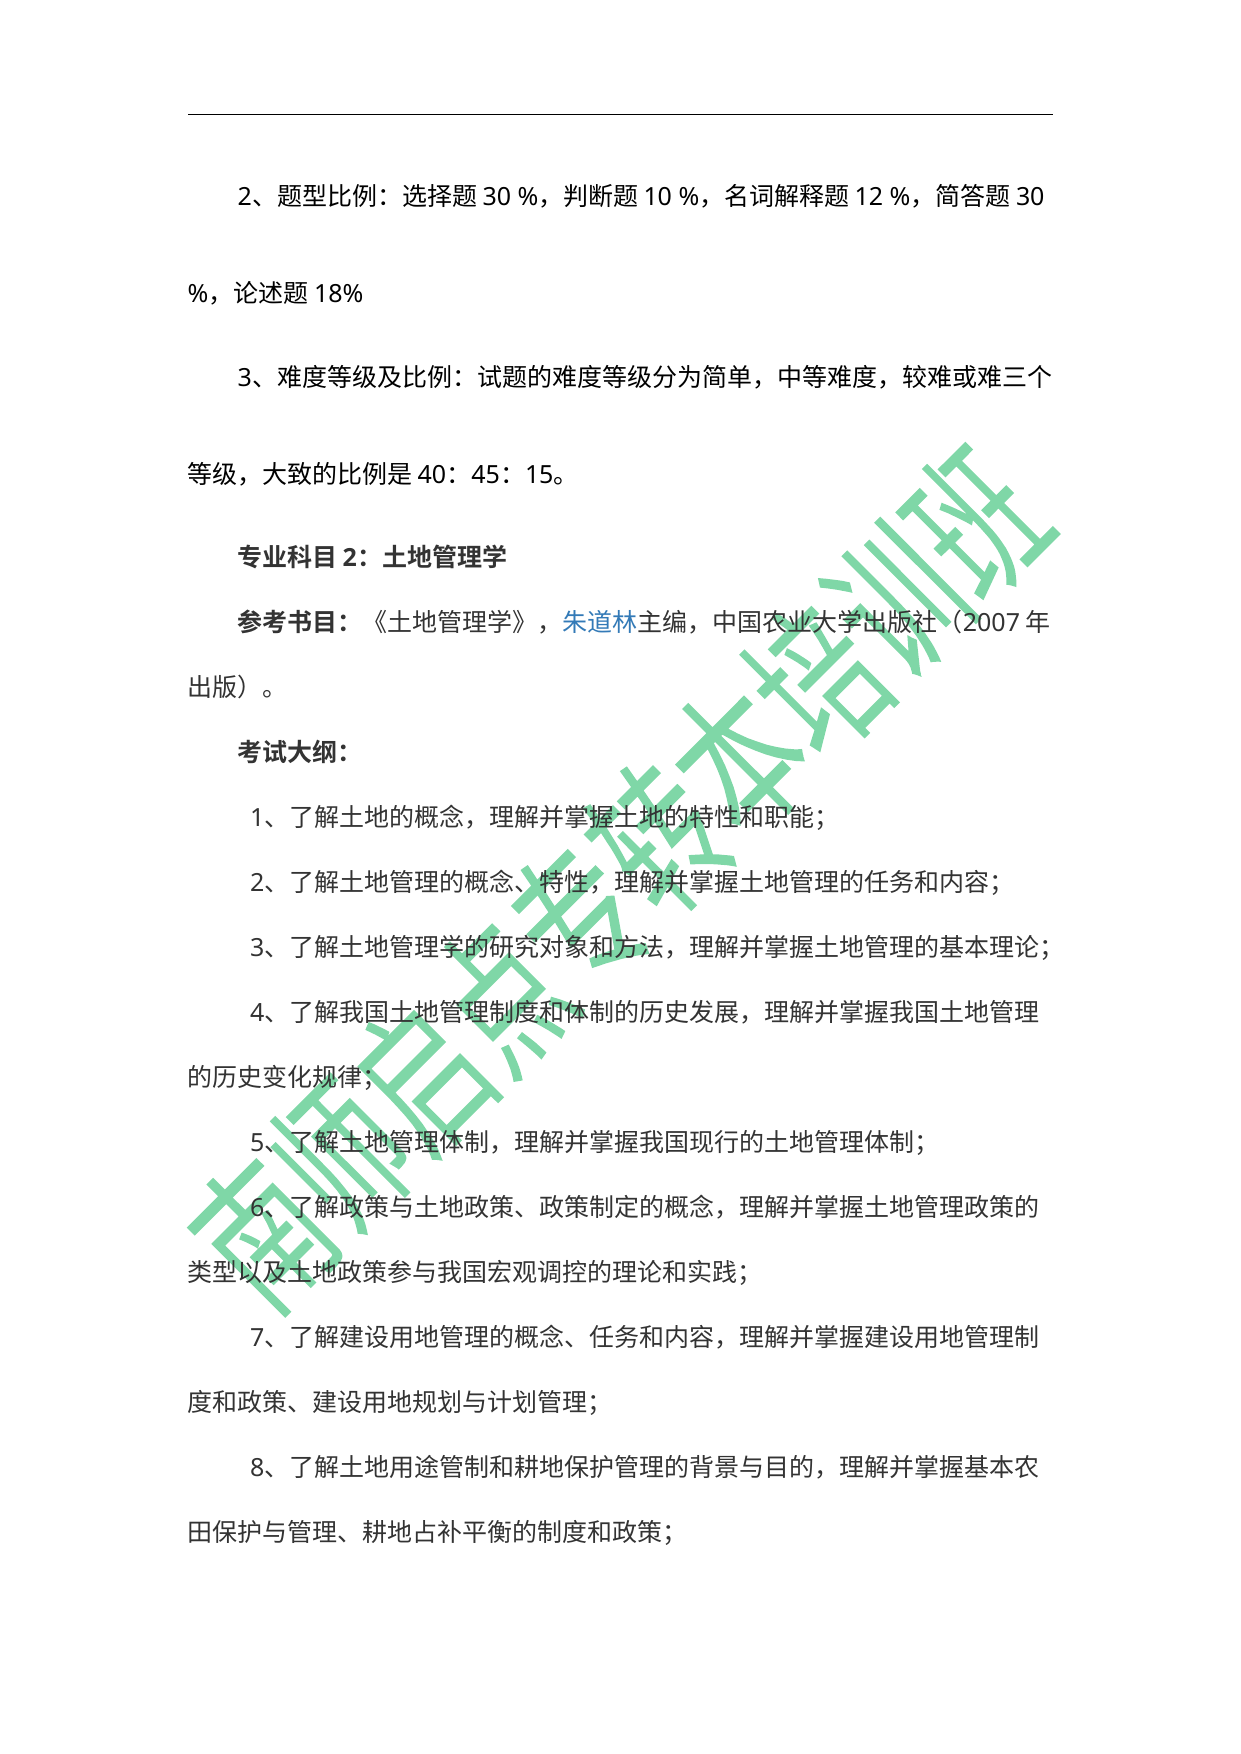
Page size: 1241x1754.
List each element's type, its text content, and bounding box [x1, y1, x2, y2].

text 5、了解土地管理体制，理解并掌握我国现行的土地管理体制； [187, 1108, 1053, 1173]
text 8、了解土地用途管制和耕地保护管理的背景与目的，理解并掌握基本农田保护与管理、耕地占补平衡的制度和政策； [187, 1433, 1053, 1563]
text 7、了解建设用地管理的概念、任务和内容，理解并掌握建设用地管理制度和政策、建设用地规划与计划管理； [187, 1303, 1053, 1433]
text 考试大纲： [187, 718, 1053, 783]
text 参考书目：《土地管理学》，朱道林主编，中国农业大学出版社（2007年出版）。 [187, 588, 1053, 718]
text 3、了解土地管理学的研究对象和方法，理解并掌握土地管理的基本理论； [187, 913, 1053, 978]
text 2、题型比例：选择题 30 %，判断题10 %，名词解释题12 %，简答题 30 %，论述题 18% [187, 162, 1053, 324]
text 4、了解我国土地管理制度和体制的历史发展，理解并掌握我国土地管理的历史变化规律； [187, 978, 1053, 1108]
text 3、难度等级及比例：试题的难度等级分为简单，中等难度，较难或难三个等级，大致的比例是40：45：15。 [187, 343, 1053, 505]
text 2、了解土地管理的概念、特性，理解并掌握土地管理的任务和内容； [187, 848, 1053, 913]
text 1、了解土地的概念，理解并掌握土地的特性和职能； [187, 783, 1053, 848]
text 专业科目2：土地管理学 [187, 523, 1053, 588]
text 6、了解政策与土地政策、政策制定的概念，理解并掌握土地管理政策的类型以及土地政策参与我国宏观调控的理论和实践； [187, 1173, 1053, 1303]
